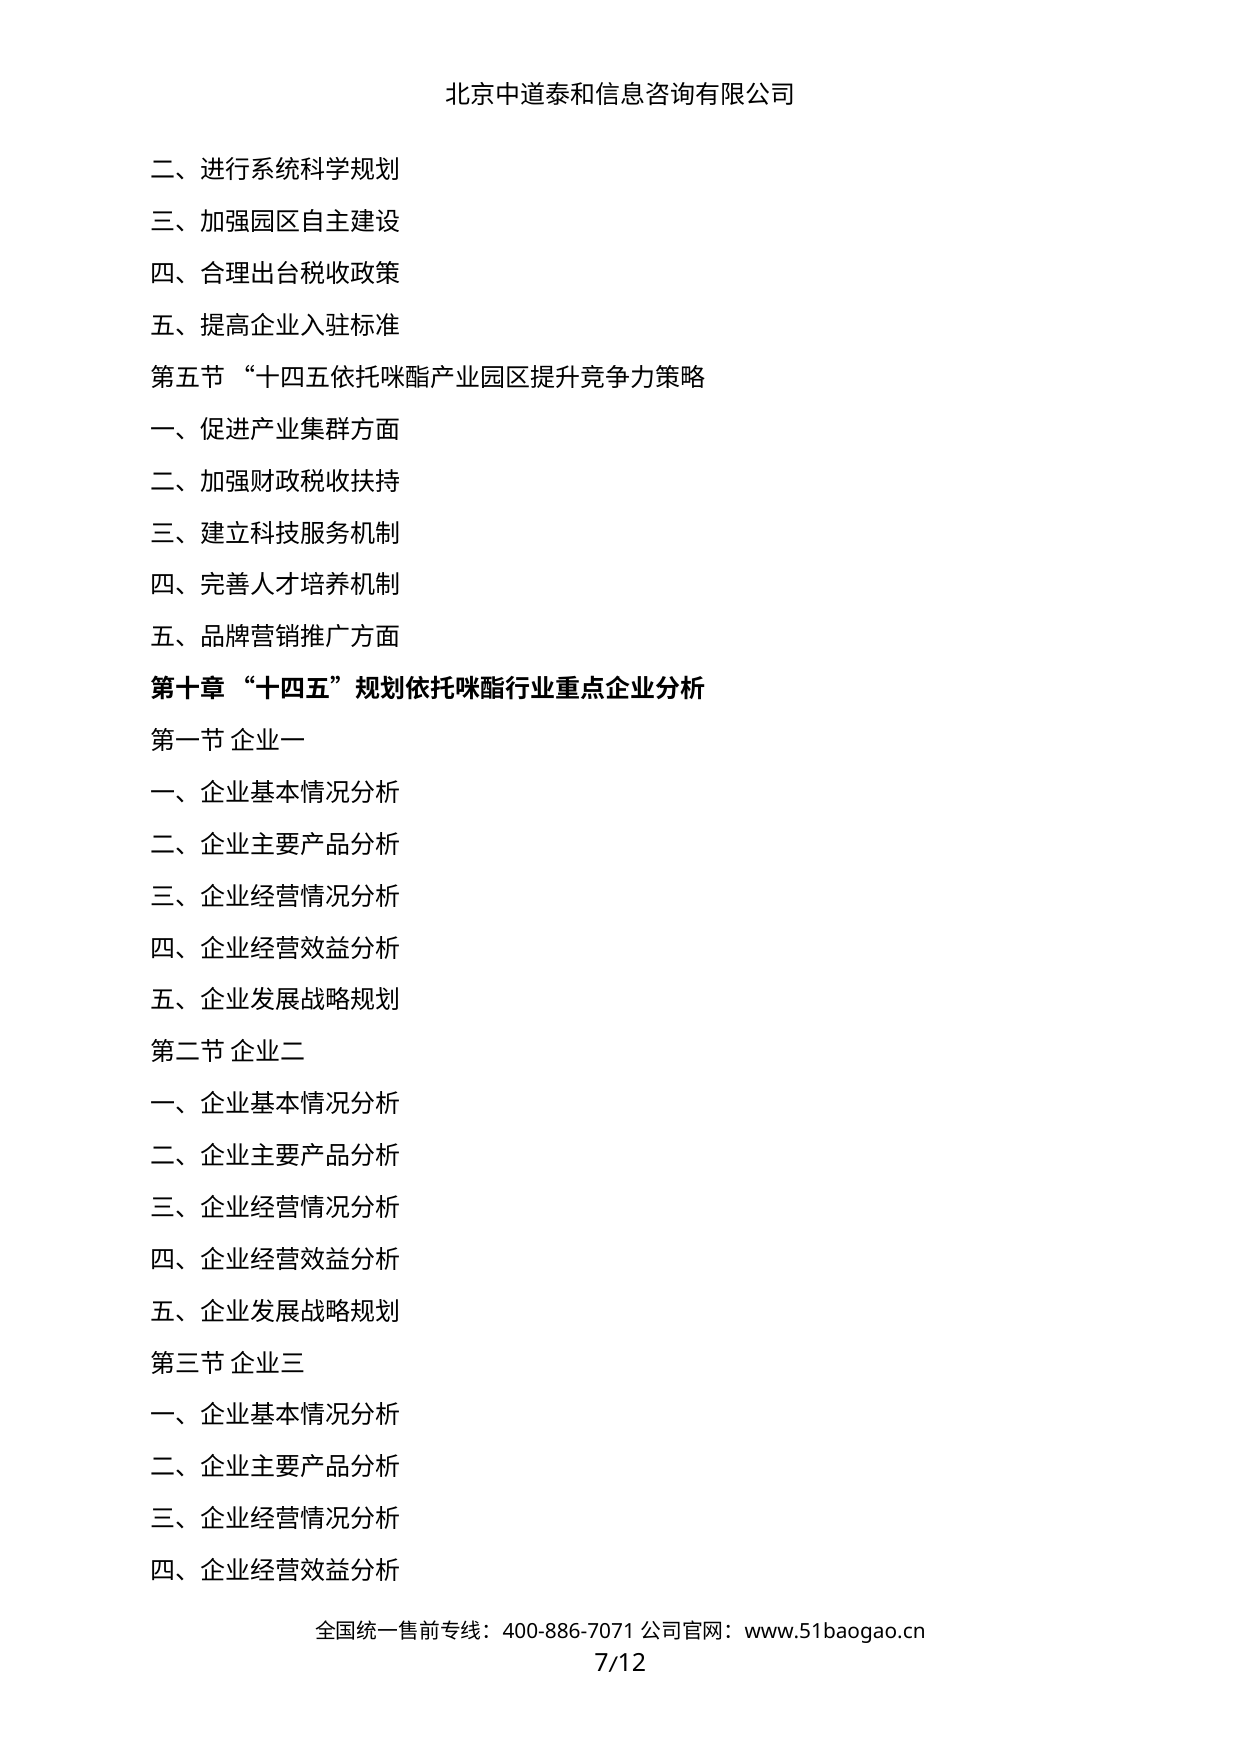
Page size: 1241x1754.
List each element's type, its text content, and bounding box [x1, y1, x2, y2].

text 一、促进产业集群方面 [150, 409, 1090, 446]
text 第五节 “十四五依托咪酯产业园区提升竞争力策略 [150, 357, 1090, 394]
text 三、建立科技服务机制 [150, 513, 1090, 549]
text 五、提高企业入驻标准 [150, 306, 1090, 342]
text 第一节 企业一 [150, 721, 1090, 757]
text 四、合理出台税收政策 [150, 254, 1090, 290]
text 四、企业经营效益分析 [150, 1551, 1090, 1587]
text 三、企业经营情况分析 [150, 1187, 1090, 1224]
text 二、企业主要产品分析 [150, 1136, 1090, 1172]
text 四、完善人才培养机制 [150, 565, 1090, 601]
text 三、加强园区自主建设 [150, 202, 1090, 238]
text 第二节 企业二 [150, 1032, 1090, 1068]
text 二、进行系统科学规划 [150, 150, 1090, 186]
text 一、企业基本情况分析 [150, 1084, 1090, 1120]
text 第十章 “十四五”规划依托咪酯行业重点企业分析 [150, 669, 1090, 705]
text 五、企业发展战略规划 [150, 1291, 1090, 1327]
text 三、企业经营情况分析 [150, 1499, 1090, 1535]
text 二、企业主要产品分析 [150, 1447, 1090, 1483]
text 二、加强财政税收扶持 [150, 461, 1090, 497]
text 三、企业经营情况分析 [150, 876, 1090, 912]
text 五、企业发展战略规划 [150, 980, 1090, 1016]
text 二、企业主要产品分析 [150, 824, 1090, 861]
text 一、企业基本情况分析 [150, 1395, 1090, 1431]
text 第三节 企业三 [150, 1343, 1090, 1379]
text 五、品牌营销推广方面 [150, 617, 1090, 653]
text 四、企业经营效益分析 [150, 1239, 1090, 1276]
text 一、企业基本情况分析 [150, 772, 1090, 809]
text 四、企业经营效益分析 [150, 928, 1090, 964]
